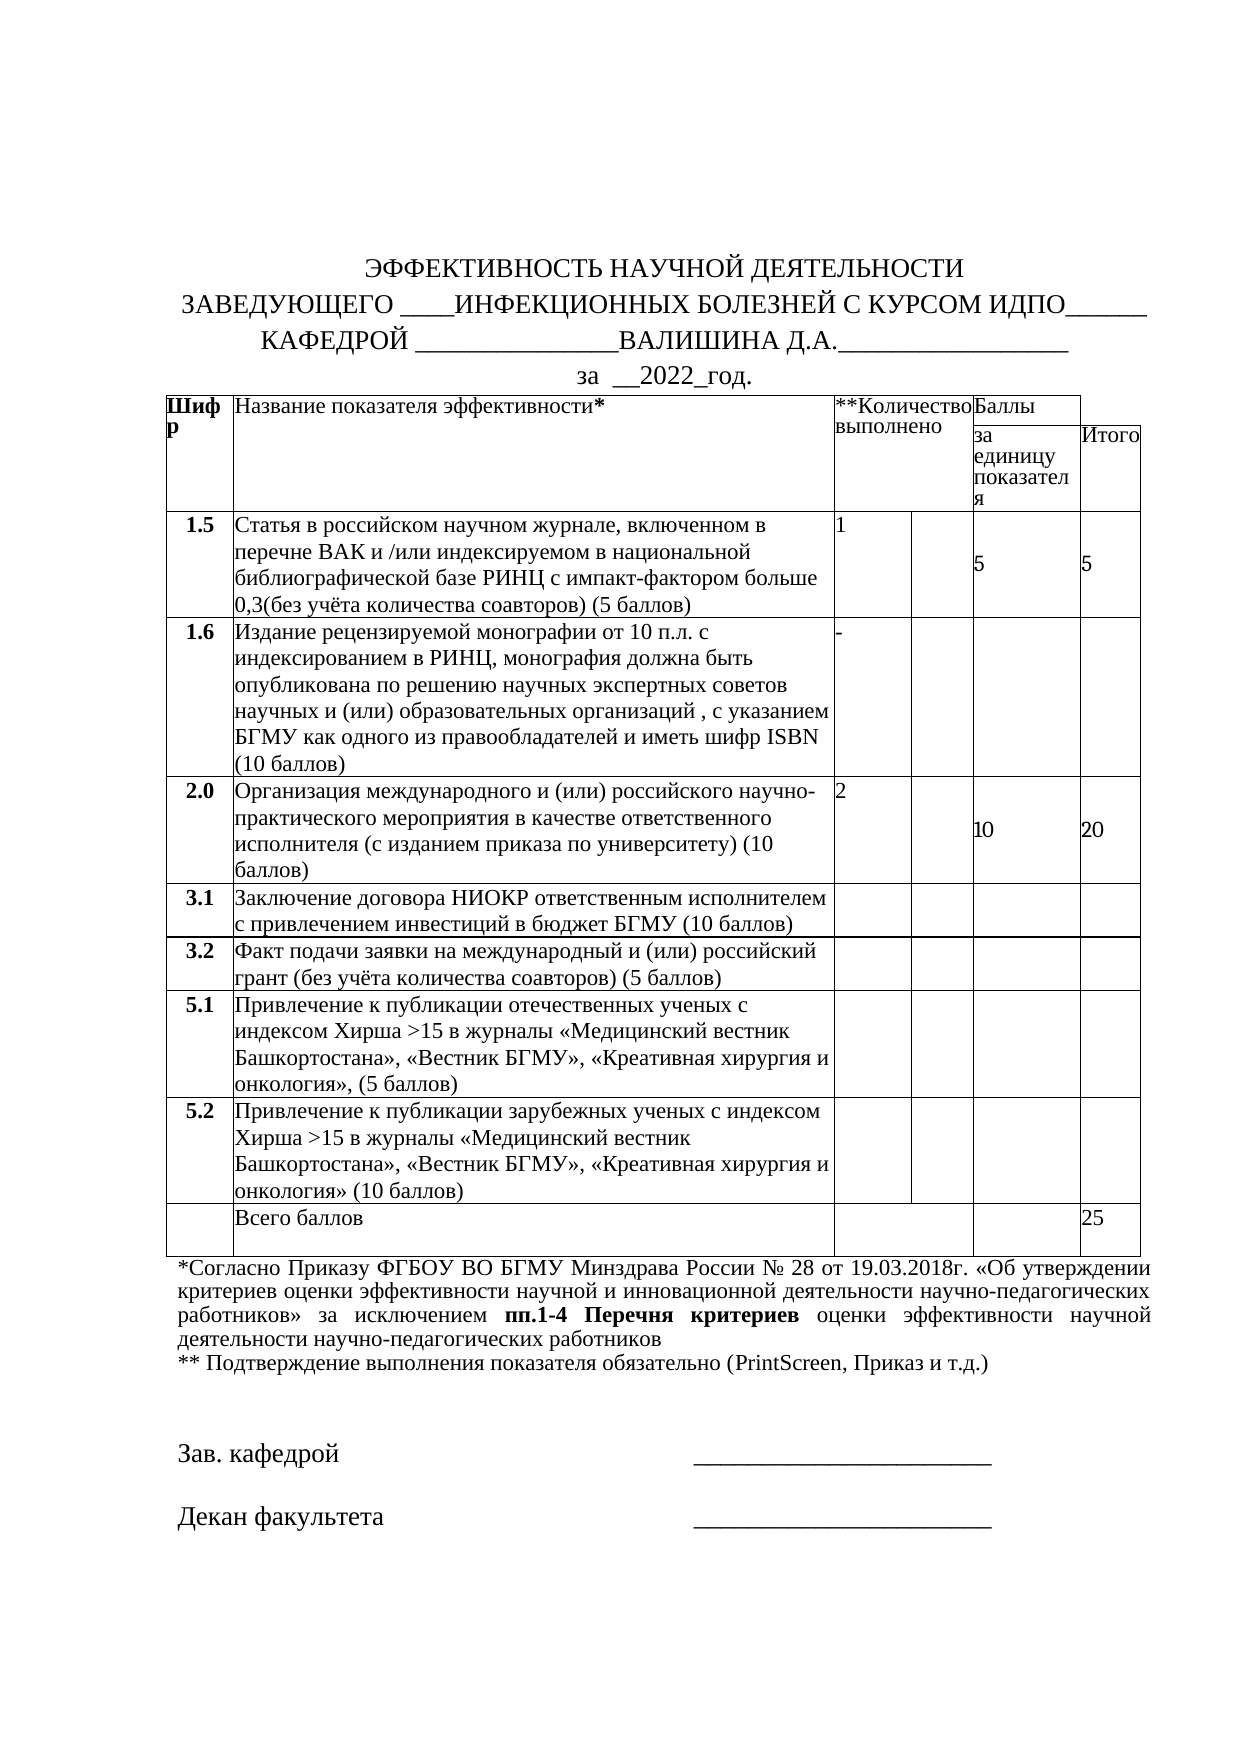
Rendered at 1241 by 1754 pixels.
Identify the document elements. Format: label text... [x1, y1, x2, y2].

text *Согласно Приказу ФГБОУ ВО БГМУ Минздрава России № 28 от 19.03.2018г. «Об утверждении критериев оценки эффективности научной и инновационной деятельности научно-педагогических работников» за исключением пп.1-4 Перечня критериев оценки эффективности научной деятельности научно-педагогических работников [177, 1257, 1152, 1351]
table_cell 10 [974, 777, 1080, 883]
table_cell 20 [1081, 777, 1140, 883]
table_cell 3.1 [167, 884, 233, 936]
table_cell Издание рецензируемой монографии от 10 п.л. с индексированием в РИНЦ, монография должна быть опубликована по решению научных экспертных советов научных и (или) образовательных организаций , с указанием БГМУ как одного из правообладателей и иметь шифр ISBN (10 баллов) [234, 618, 834, 776]
table_cell 3.2 [167, 938, 233, 990]
table_header Название показателя эффективности* [234, 396, 834, 511]
table_cell [974, 884, 1080, 936]
table_cell [912, 618, 973, 776]
table_cell [912, 884, 973, 936]
table_header **Количество выполнено [835, 396, 973, 511]
table_cell [974, 1098, 1080, 1203]
table_cell [912, 1098, 973, 1203]
table_cell Привлечение к публикации зарубежных ученых с индексом Хирша >15 в журналы «Медицинский вестник Башкортостана», «Вестник БГМУ», «Креативная хирургия и онкология» (10 баллов) [234, 1098, 834, 1203]
table_cell [1081, 938, 1140, 990]
table_cell Итого [1081, 426, 1140, 511]
table_cell [974, 991, 1080, 1097]
table_cell [1081, 1098, 1140, 1203]
table_cell [835, 991, 911, 1097]
list КАФЕДРОЙ _______________ВАЛИШИНА Д.А._________________ [177, 324, 1152, 355]
table_cell 2.0 [167, 777, 233, 883]
table_cell Статья в российском научном журнале, включенном в перечне ВАК и /или индексируемом в национальной библиографической базе РИНЦ с импакт-фактором больше 0,3(без учёта количества соавторов) (5 баллов) [234, 512, 834, 617]
text Зав. кафедрой ______________________ [177, 1437, 1152, 1468]
table_cell [912, 777, 973, 883]
table_cell за единицу показателя [974, 426, 1080, 511]
table_cell Организация международного и (или) российского научно-практического мероприятия в качестве ответственного исполнителя (с изданием приказа по университету) (10 баллов) [234, 777, 834, 883]
table_cell [912, 512, 973, 617]
text ** Подтверждение выполнения показателя обязательно (PrintScreen, Приказ и т.д.) [177, 1351, 1152, 1375]
table_cell 5 [1081, 512, 1140, 617]
list за __2022_год. [177, 359, 1152, 391]
table_cell [167, 1204, 233, 1256]
table_cell [835, 938, 911, 990]
table_header Шифр [167, 396, 233, 511]
table_cell [912, 991, 973, 1097]
table_cell Всего баллов [234, 1204, 834, 1256]
table_cell Факт подачи заявки на международный и (или) российский грант (без учёта количества соавторов) (5 баллов) [234, 938, 834, 990]
table_cell [1081, 991, 1140, 1097]
text Декан факультета ______________________ [177, 1500, 1152, 1531]
table_cell 5 [974, 512, 1080, 617]
table_cell [912, 938, 973, 990]
table_header Баллы [974, 396, 1080, 425]
table_cell 25 [1081, 1204, 1140, 1256]
table_cell Заключение договора НИОКР ответственным исполнителем с привлечением инвестиций в бюджет БГМУ (10 баллов) [234, 884, 834, 936]
table_cell [1081, 618, 1140, 776]
table_cell 5.2 [167, 1098, 233, 1203]
table_cell 1.5 [167, 512, 233, 617]
table_cell [974, 618, 1080, 776]
table_cell [835, 1098, 911, 1203]
table_cell - [835, 618, 911, 776]
table_cell [1081, 884, 1140, 936]
table_cell 2 [835, 777, 911, 883]
table_cell 5.1 [167, 991, 233, 1097]
table_cell 1 [835, 512, 911, 617]
table_cell [974, 938, 1080, 990]
list ЭФФЕКТИВНОСТЬ НАУЧНОЙ ДЕЯТЕЛЬНОСТИ [177, 252, 1152, 283]
table_cell [835, 1204, 973, 1256]
table_cell [835, 884, 911, 936]
table_cell Привлечение к публикации отечественных ученых с индексом Хирша >15 в журналы «Медицинский вестник Башкортостана», «Вестник БГМУ», «Креативная хирургия и онкология», (5 баллов) [234, 991, 834, 1097]
table_cell [974, 1204, 1080, 1256]
list ЗАВЕДУЮЩЕГО ____ИНФЕКЦИОННЫХ БОЛЕЗНЕЙ С КУРСОМ ИДПО______ [177, 288, 1152, 319]
table_cell 1.6 [167, 618, 233, 776]
